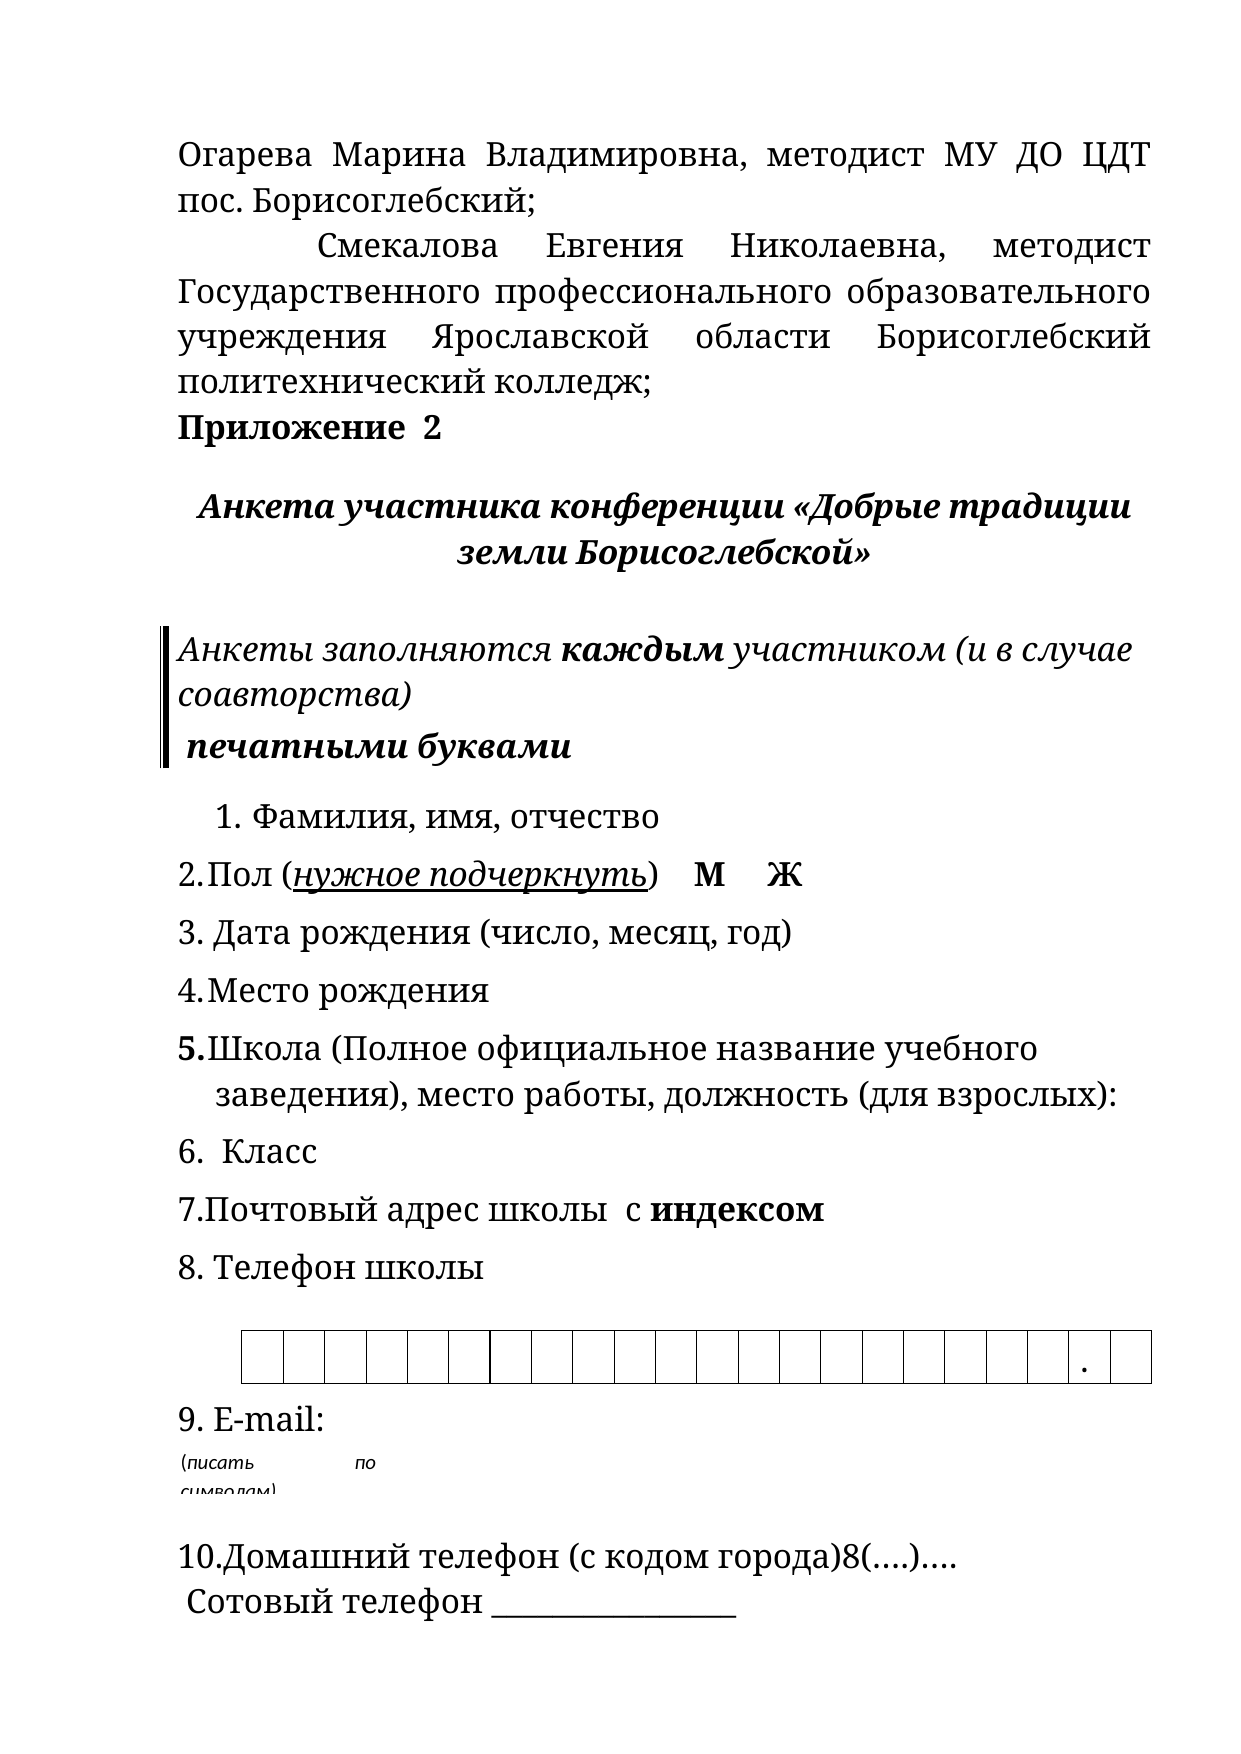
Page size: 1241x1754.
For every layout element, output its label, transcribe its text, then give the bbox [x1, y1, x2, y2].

table_header [656, 1331, 696, 1383]
text 9. E-mail: [177, 1396, 1152, 1442]
table_header [449, 1331, 489, 1383]
list Фамилия, имя, отчество [215, 793, 1152, 839]
text Анкета участника конференции «Добрые традиции земли Борисоглебской» [177, 483, 1152, 574]
text Огарева Марина Владимировна, методист МУ ДО ЦДТ пос. Борисоглебский; [177, 131, 1152, 222]
text 6. Класс [177, 1128, 1152, 1174]
text 7.Почтовый адрес школы с индексом [177, 1186, 1152, 1232]
text 8. Телефон школы [177, 1244, 1152, 1289]
table_header [863, 1331, 903, 1383]
table_header [821, 1331, 862, 1383]
list Пол (нужное подчеркнуть) М Ж [177, 851, 1152, 897]
table_header [573, 1331, 614, 1383]
table_header [367, 1331, 407, 1383]
text Анкеты заполняются каждым участником (и в случае соавторства) [169, 626, 1152, 717]
text печатными буквами [169, 723, 1152, 768]
table_header [1111, 1331, 1151, 1383]
table_header [780, 1331, 820, 1383]
table_header [615, 1331, 655, 1383]
text 10.Домашний телефон (с кодом города)8(….)…. [177, 1532, 1152, 1578]
text Сотовый телефон ________________ [177, 1578, 1152, 1623]
table_header [491, 1331, 531, 1383]
table_header [739, 1331, 779, 1383]
table_header [242, 1331, 283, 1383]
table_header . [1069, 1331, 1110, 1383]
table_header [987, 1331, 1027, 1383]
text 3. Дата рождения (число, месяц, год) [177, 909, 1152, 954]
table_header [697, 1331, 738, 1383]
table_header [1028, 1331, 1068, 1383]
list Место рождения [177, 967, 1152, 1012]
text Приложение 2 [177, 404, 1152, 449]
table_header [284, 1331, 324, 1383]
table_header [408, 1331, 448, 1383]
table_header [945, 1331, 986, 1383]
table_header [325, 1331, 366, 1383]
list Школа (Полное официальное название учебного заведения), место работы, должность (для взрослых): [177, 1025, 1152, 1116]
text Смекалова Евгения Николаевна, методист Государственного профессионального образовательного учреждения Ярославской области Борисоглебский политехнический колледж; [177, 222, 1152, 404]
table_header [532, 1331, 572, 1383]
table_header [904, 1331, 944, 1383]
